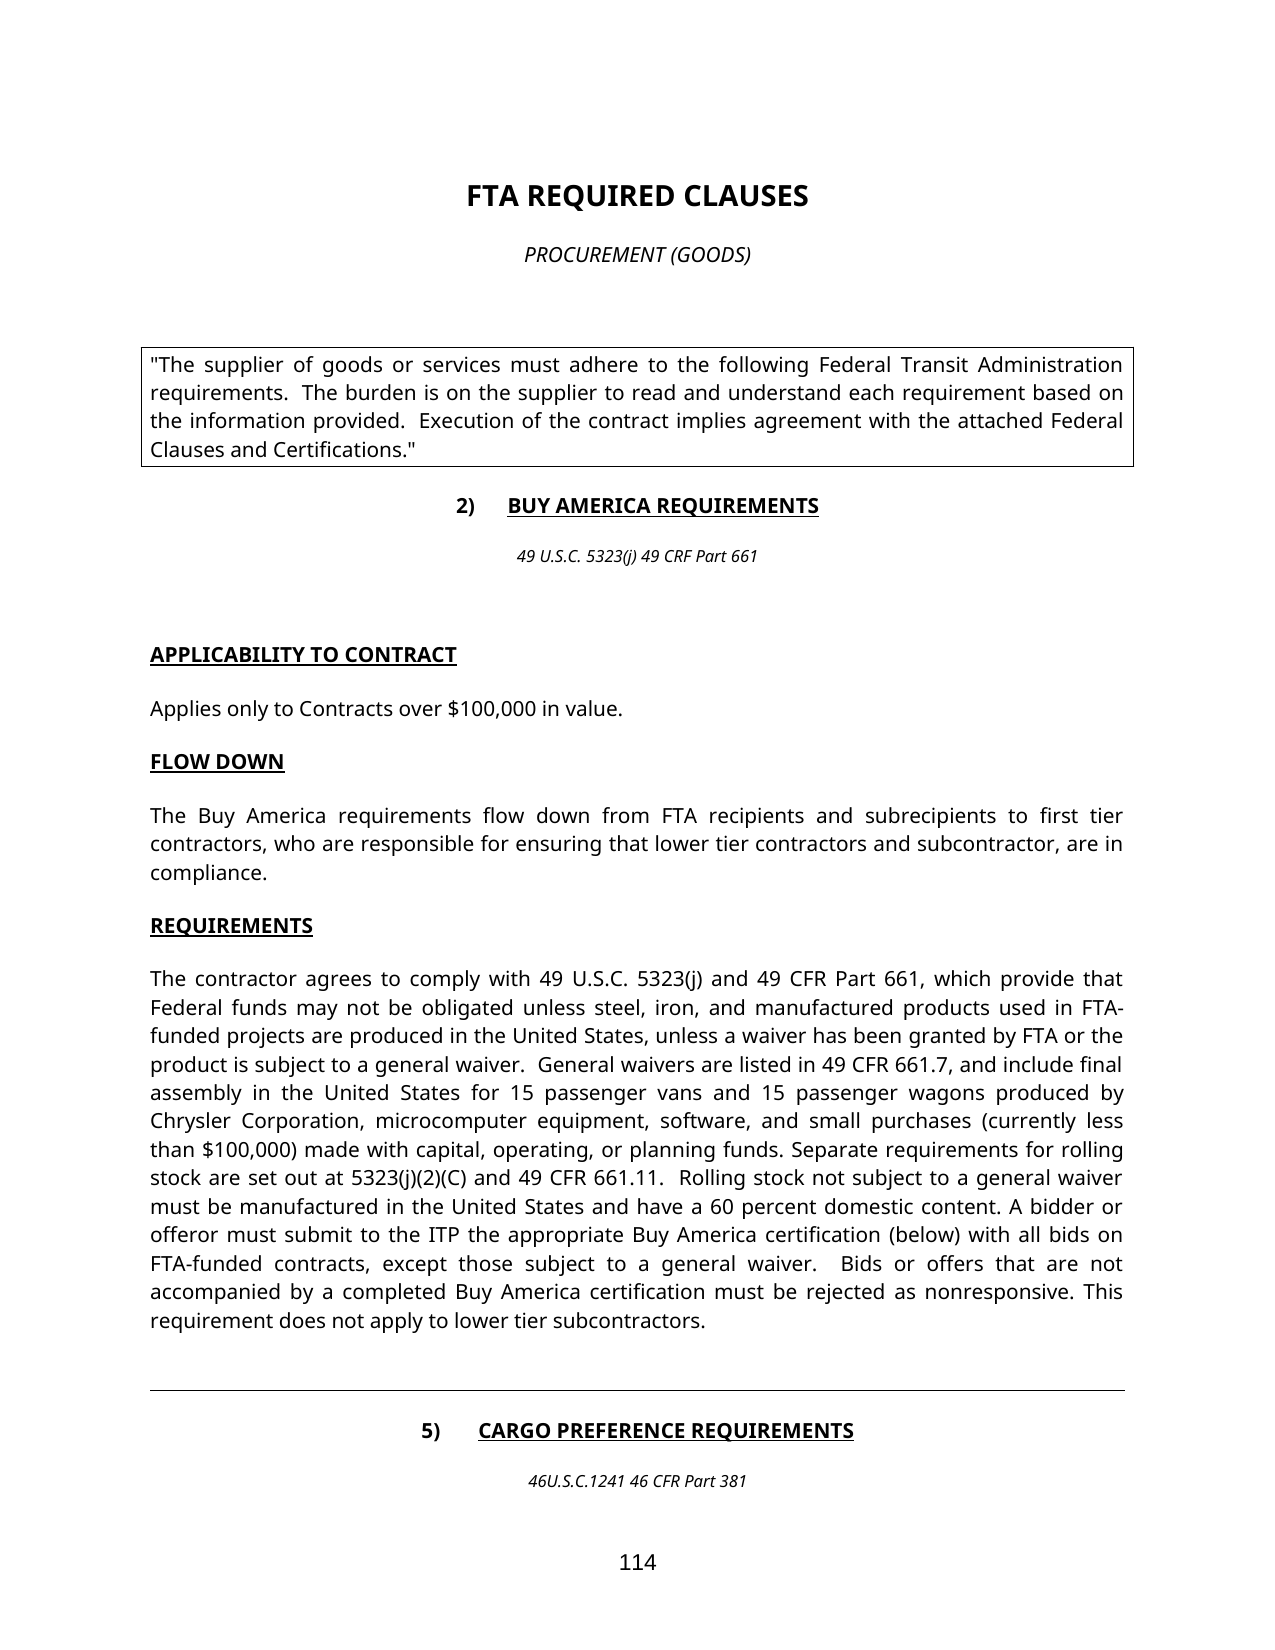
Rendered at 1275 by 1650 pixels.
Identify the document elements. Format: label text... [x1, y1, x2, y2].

text "The supplier of goods or services must adhere to the following Federal Transit Administration requirements. The burden is on the supplier to read and understand each requirement based on the information provided. Execution of the contract implies agreement with the attached Federal Clauses and Certifications." [142, 348, 1133, 466]
text The Buy America requirements flow down from FTA recipients and subrecipients to first tier contractors, who are responsible for ensuring that lower tier contractors and subcontractor, are in compliance. [150, 801, 1125, 886]
text 46U.S.C.1241 46 CFR Part 381 [150, 1469, 1125, 1492]
text The contractor agrees to comply with 49 U.S.C. 5323(j) and 49 CFR Part 661, which provide that Federal funds may not be obligated unless steel, iron, and manufactured products used in FTA-funded projects are produced in the United States, unless a waiver has been granted by FTA or the product is subject to a general waiver. General waivers are listed in 49 CFR 661.7, and include final assembly in the United States for 15 passenger vans and 15 passenger wagons produced by Chrysler Corporation, microcomputer equipment, software, and small purchases (currently less than $100,000) made with capital, operating, or planning funds. Separate requirements for rolling stock are set out at 5323(j)(2)(C) and 49 CFR 661.11. Rolling stock not subject to a general waiver must be manufactured in the United States and have a 60 percent domestic content. A bidder or offeror must submit to the ITP the appropriate Buy America certification (below) with all bids on FTA-funded contracts, except those subject to a general waiver. Bids or offers that are not accompanied by a completed Buy America certification must be rejected as nonresponsive. This requirement does not apply to lower tier subcontractors. [150, 964, 1125, 1334]
text REQUIREMENTS [150, 911, 1125, 939]
text 5) CARGO PREFERENCE REQUIREMENTS [150, 1416, 1125, 1444]
text 49 U.S.C. 5323(j) 49 CRF Part 661 [150, 545, 1125, 568]
text APPLICABILITY TO CONTRACT [150, 640, 1125, 669]
text FTA REQUIRED CLAUSES [150, 175, 1125, 215]
text Applies only to Contracts over $100,000 in value. [150, 694, 1125, 722]
text FLOW DOWN [150, 747, 1125, 776]
text PROCUREMENT (GOODS) [150, 240, 1125, 268]
text 2) BUY AMERICA REQUIREMENTS [150, 492, 1125, 520]
